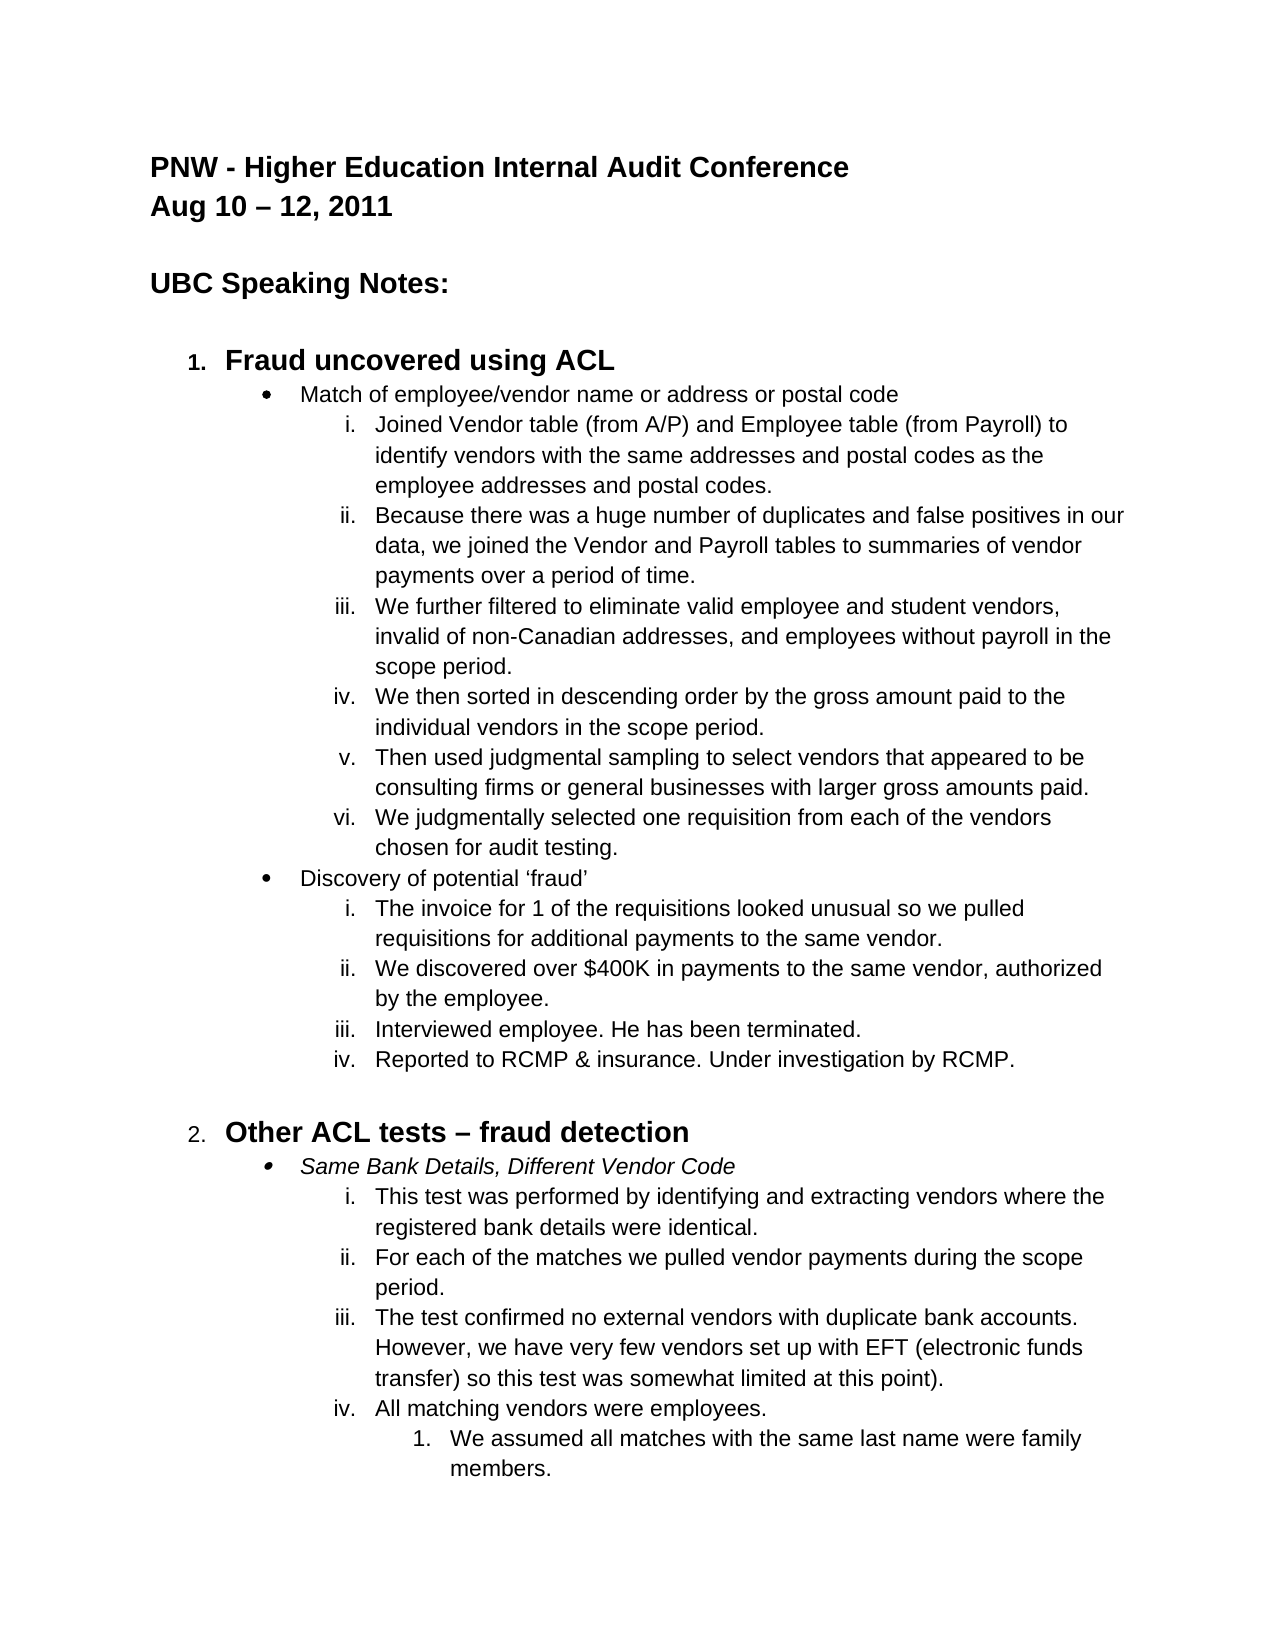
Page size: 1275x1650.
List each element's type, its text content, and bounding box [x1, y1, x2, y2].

list We judgmentally selected one requisition from each of the vendors chosen for audit testing. [356, 804, 1125, 861]
text Aug 10 – 12, 2011 [150, 188, 1125, 222]
list The test confirmed no external vendors with duplicate bank accounts. However, we have very few vendors set up with EFT (electronic funds transfer) so this test was somewhat limited at this point). [356, 1304, 1125, 1391]
list Joined Vendor table (from A/P) and Employee table (from Payroll) to identify vendors with the same addresses and postal codes as the employee addresses and postal codes. [356, 411, 1125, 498]
list We then sorted in descending order by the gross amount paid to the individual vendors in the scope period. [356, 683, 1125, 740]
text UBC Speaking Notes: [150, 266, 1125, 299]
list Reported to RCMP & insurance. Under investigation by RCMP. [356, 1046, 1125, 1072]
list Fraud uncovered using ACL [187, 343, 1125, 376]
list All matching vendors were employees. [356, 1395, 1125, 1421]
list Other ACL tests – fraud detection [187, 1114, 1125, 1148]
list Because there was a huge number of duplicates and false positives in our data, we joined the Vendor and Payroll tables to summaries of vendor payments over a period of time. [356, 502, 1125, 589]
list For each of the matches we pulled vendor payments during the scope period. [356, 1244, 1125, 1300]
list We discovered over $400K in payments to the same vendor, authorized by the employee. [356, 955, 1125, 1012]
list We further filtered to eliminate valid employee and student vendors, invalid of non-Canadian addresses, and employees without payroll in the scope period. [356, 593, 1125, 679]
list Match of employee/vendor name or address or postal code [262, 381, 1125, 408]
text PNW - Higher Education Internal Audit Conference [150, 150, 1125, 183]
list Then used judgmental sampling to select vendors that appeared to be consulting firms or general businesses with larger gross amounts paid. [356, 744, 1125, 800]
list Interviewed employee. He has been terminated. [356, 1016, 1125, 1042]
list Discovery of potential ‘fraud’ [262, 864, 1125, 891]
list Same Bank Details, Different Vendor Code [262, 1153, 1125, 1179]
list The invoice for 1 of the requisitions looked unusual so we pulled requisitions for additional payments to the same vendor. [356, 895, 1125, 951]
list This test was performed by identifying and extracting vendors where the registered bank details were identical. [356, 1183, 1125, 1240]
list We assumed all matches with the same last name were family members. [412, 1425, 1125, 1482]
